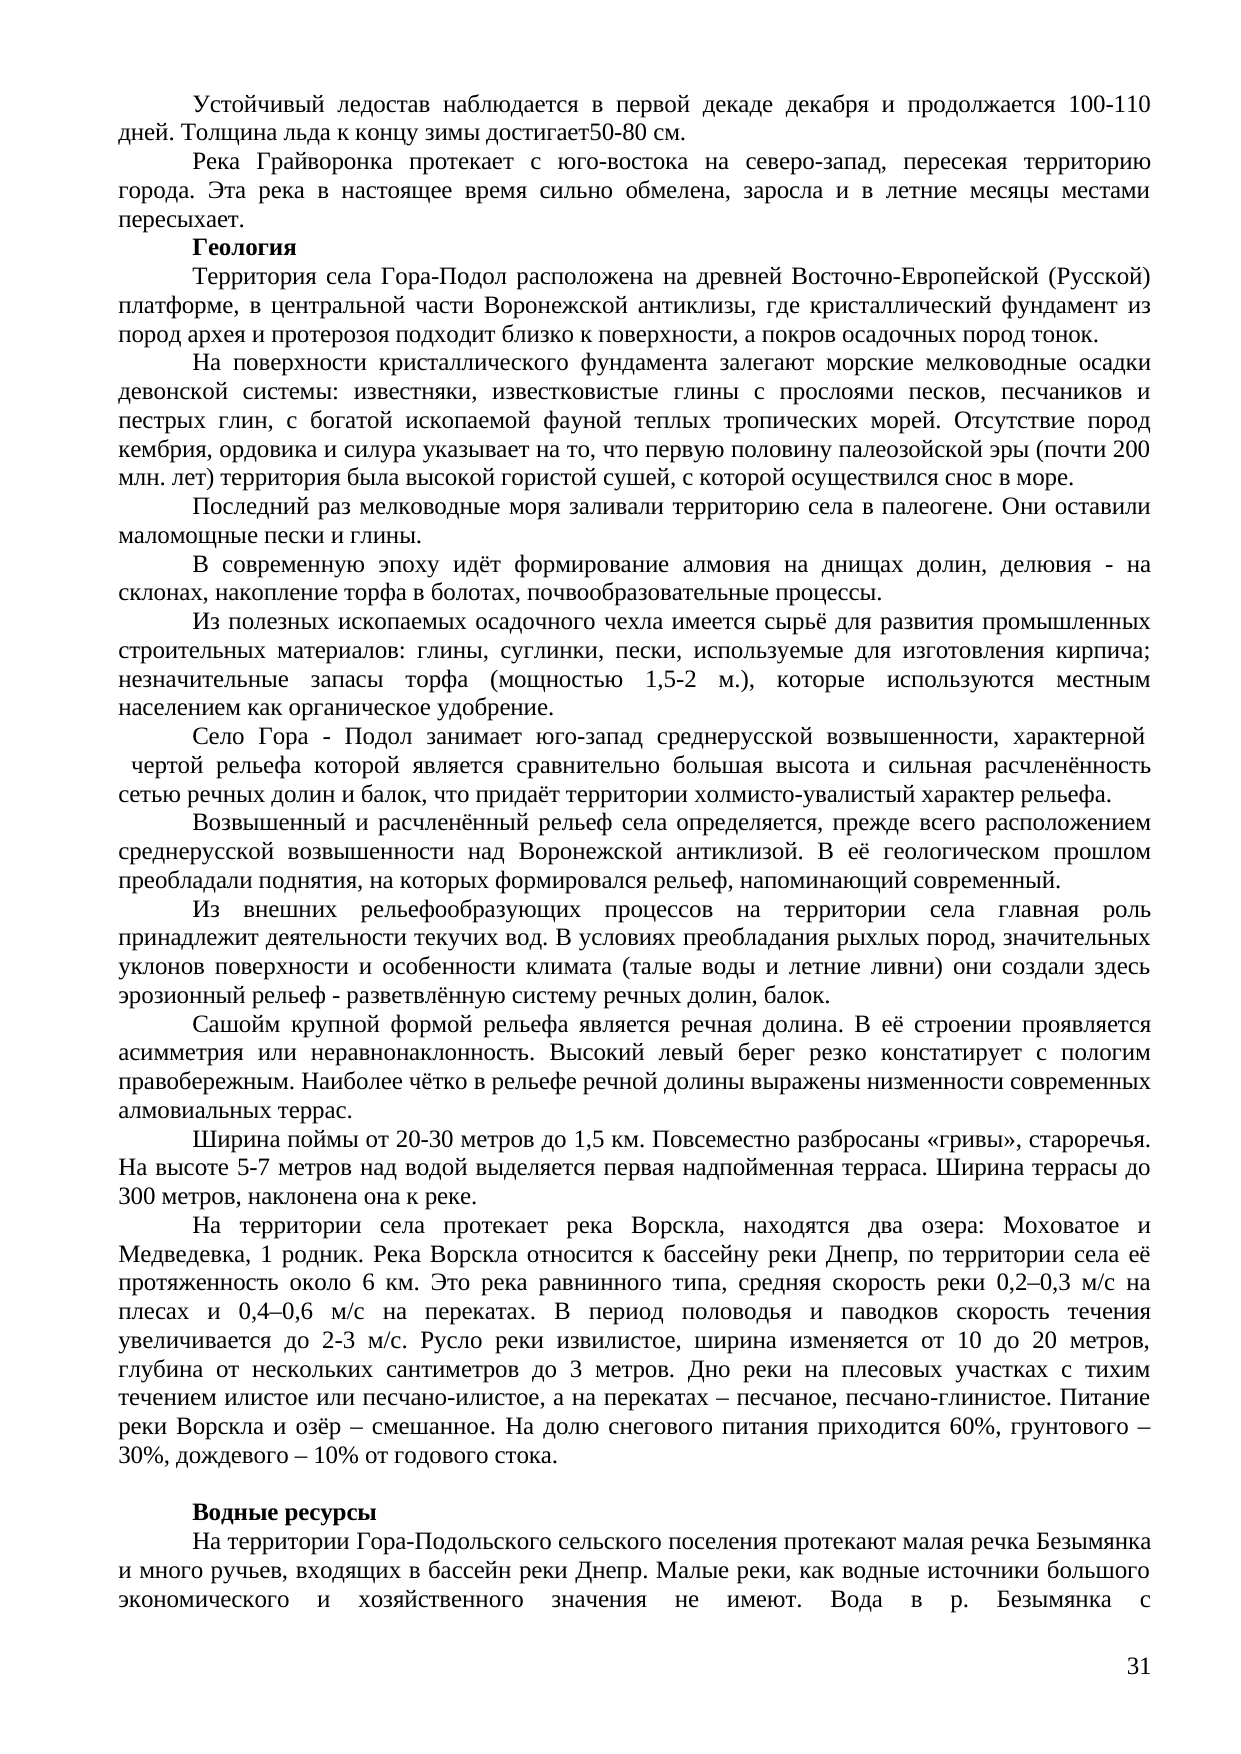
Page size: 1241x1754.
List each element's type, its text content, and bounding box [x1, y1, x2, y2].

text Сашойм крупной формой рельефа является речная долина. В её строении проявляется асимметрия или неравнонаклонность. Высокий левый берег резко констатирует с пологим правобережным. Наиболее чётко в рельефе речной долины выражены низменности современных алмовиальных террас. [118, 1009, 1152, 1124]
text Территория села Гора-Подол расположена на древней Восточно-Европейской (Русской) платформе, в центральной части Воронежской антиклизы, где кристаллический фундамент из пород архея и протерозоя подходит близко к поверхности, а покров осадочных пород тонок. [118, 261, 1152, 347]
text На территории села протекает река Ворскла, находятся два озера: Моховатое и Медведевка, 1 родник. Река Ворскла относится к бассейну реки Днепр, по территории села её протяженность около 6 км. Это река равнинного типа, средняя скорость реки 0,2–0,3 м/с на плесах и 0,4–0,6 м/с на перекатах. В период половодья и паводков скорость течения увеличивается до 2-3 м/с. Русло реки извилистое, ширина изменяется от 10 до 20 метров, глубина от нескольких сантиметров до 3 метров. Дно реки на плесовых участках с тихим течением илистое или песчано-илистое, а на перекатах – песчаное, песчано-глинистое. Питание реки Ворскла и озёр – смешанное. На долю снегового питания приходится 60%, грунтового – 30%, дождевого – 10% от годового стока. [118, 1210, 1152, 1469]
text Возвышенный и расчленённый рельеф села определяется, прежде всего расположением среднерусской возвышенности над Воронежской антиклизой. В её геологическом прошлом преобладали поднятия, на которых формировался рельеф, напоминающий современный. [118, 807, 1152, 894]
subtitle Геология [118, 232, 1152, 261]
text Село Гора - Подол занимает юго-запад среднерусской возвышенности, характерной чертой рельефа которой является сравнительно большая высота и сильная расчленённость сетью речных долин и балок, что придаёт территории холмисто-увалистый характер рельефа. [118, 721, 1152, 807]
text Последний раз мелководные моря заливали территорию села в палеогене. Они оставили маломощные пески и глины. [118, 491, 1152, 549]
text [118, 1526, 1152, 1612]
text Из внешних рельефообразующих процессов на территории села главная роль принадлежит деятельности текучих вод. В условиях преобладания рыхлых пород, значительных уклонов поверхности и особенности климата (талые воды и летние ливни) они создали здесь эрозионный рельеф - разветвлённую систему речных долин, балок. [118, 894, 1152, 1009]
text В современную эпоху идёт формирование алмовия на днищах долин, делювия - на склонах, накопление торфа в болотах, почвообразовательные процессы. [118, 549, 1152, 606]
text Устойчивый ледостав наблюдается в первой декаде декабря и продолжается 100-110 дней. Толщина льда к концу зимы достигает50-80 см. [118, 89, 1152, 146]
text На поверхности кристаллического фундамента залегают морские мелководные осадки девонской системы: известняки, известковистые глины с прослоями песков, песчаников и пестрых глин, с богатой ископаемой фауной теплых тропических морей. Отсутствие пород кембрия, ордовика и силура указывает на то, что первую половину палеозойской эры (почти 200 млн. лет) территория была высокой гористой сушей, с которой осуществился снос в море. [118, 347, 1152, 491]
text Ширина поймы от 20-30 метров до 1,5 км. Повсеместно разбросаны «гривы», староречья. На высоте 5-7 метров над водой выделяется первая надпойменная терраса. Ширина террасы до 300 метров, наклонена она к реке. [118, 1124, 1152, 1210]
subtitle Водные ресурсы [118, 1497, 1152, 1526]
text Из полезных ископаемых осадочного чехла имеется сырьё для развития промышленных строительных материалов: глины, суглинки, пески, используемые для изготовления кирпича; незначительные запасы торфа (мощностью 1,5-2 м.), которые используются местным населением как органическое удобрение. [118, 606, 1152, 721]
text Река Грайворонка протекает с юго-востока на северо-запад, пересекая территорию города. Эта река в настоящее время сильно обмелена, заросла и в летние месяцы местами пересыхает. [118, 146, 1152, 232]
